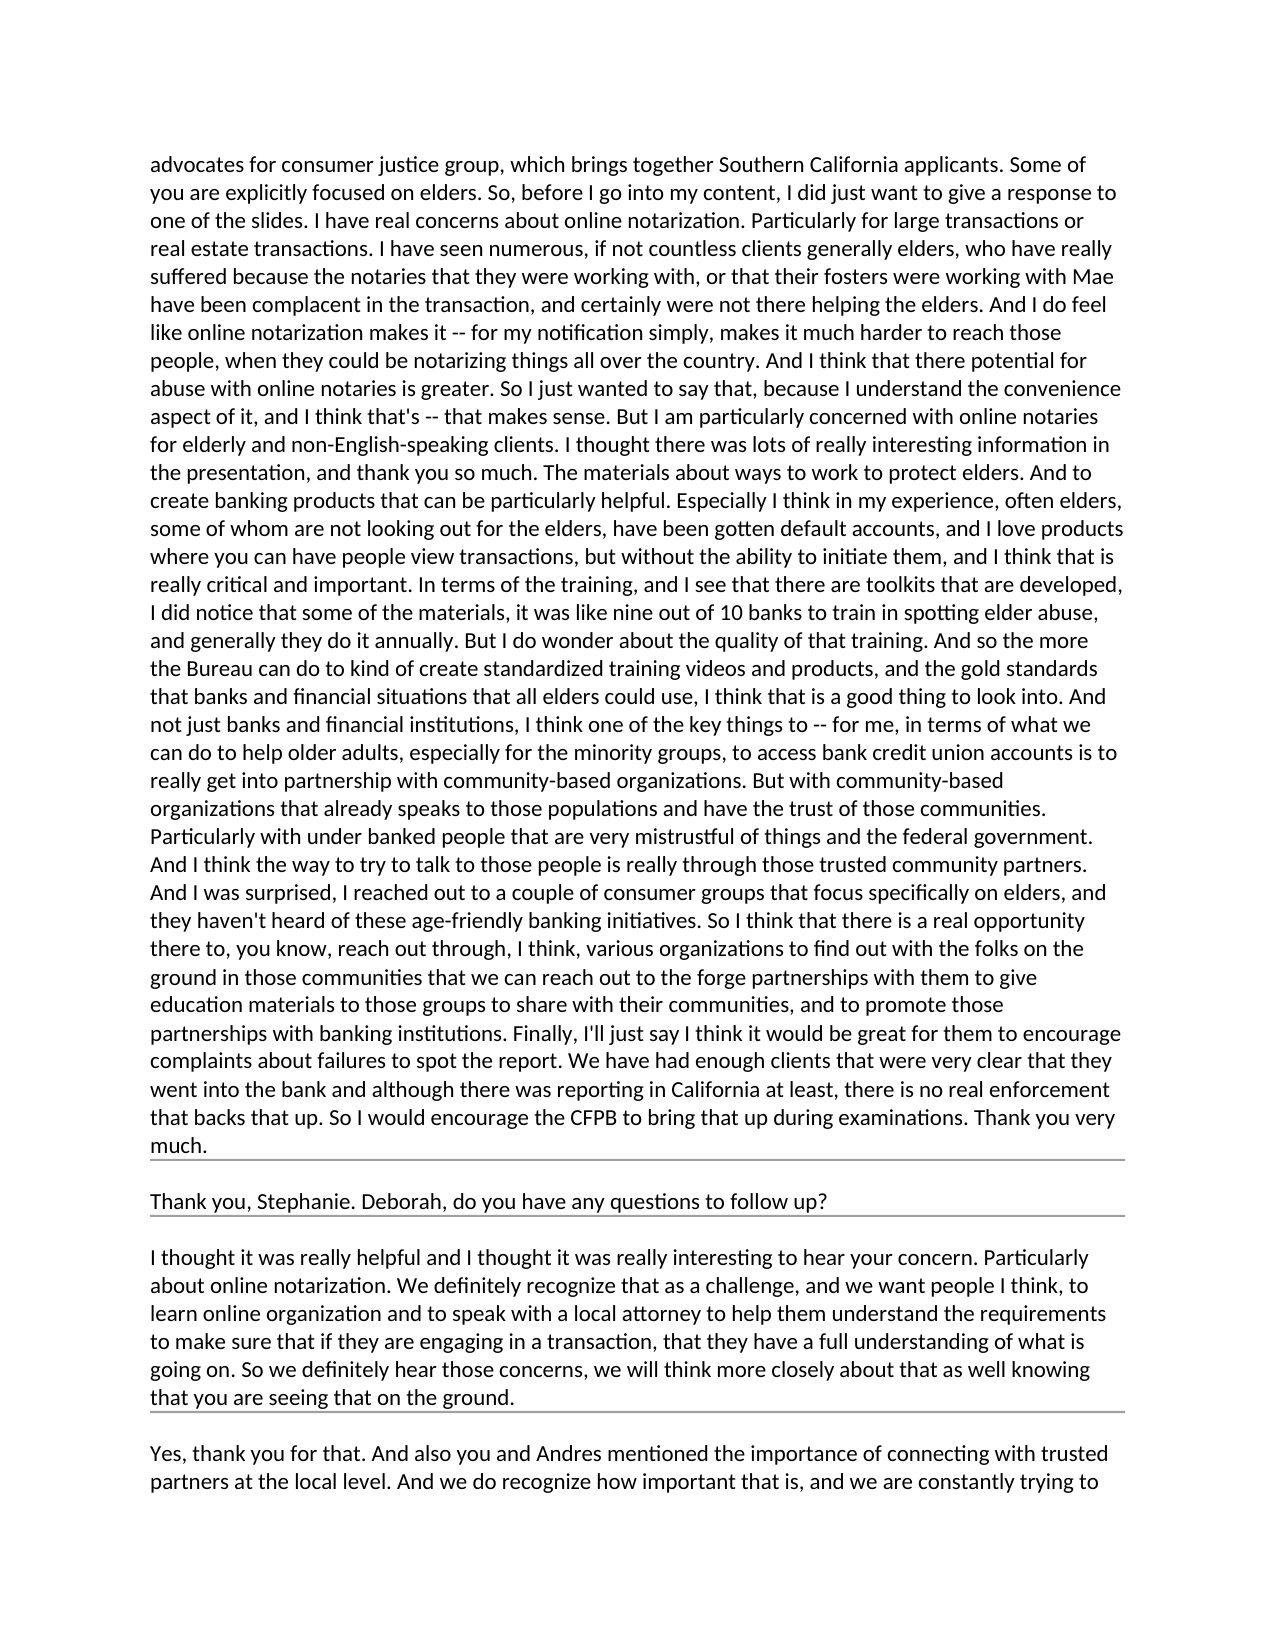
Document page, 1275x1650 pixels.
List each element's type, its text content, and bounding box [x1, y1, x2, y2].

text I thought it was really helpful and I thought it was really interesting to hear your concern. Particularly about online notarization. We definitely recognize that as a challenge, and we want people I think, to learn online organization and to speak with a local attorney to help them understand the requirements to make sure that if they are engaging in a transaction, that they have a full understanding of what is going on. So we definitely hear those concerns, we will think more closely about that as well knowing that you are seeing that on the ground. [150, 1243, 1125, 1410]
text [150, 1439, 1125, 1495]
text Thank you, Stephanie. Deborah, do you have any questions to follow up? [150, 1187, 1125, 1214]
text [150, 150, 1125, 1158]
